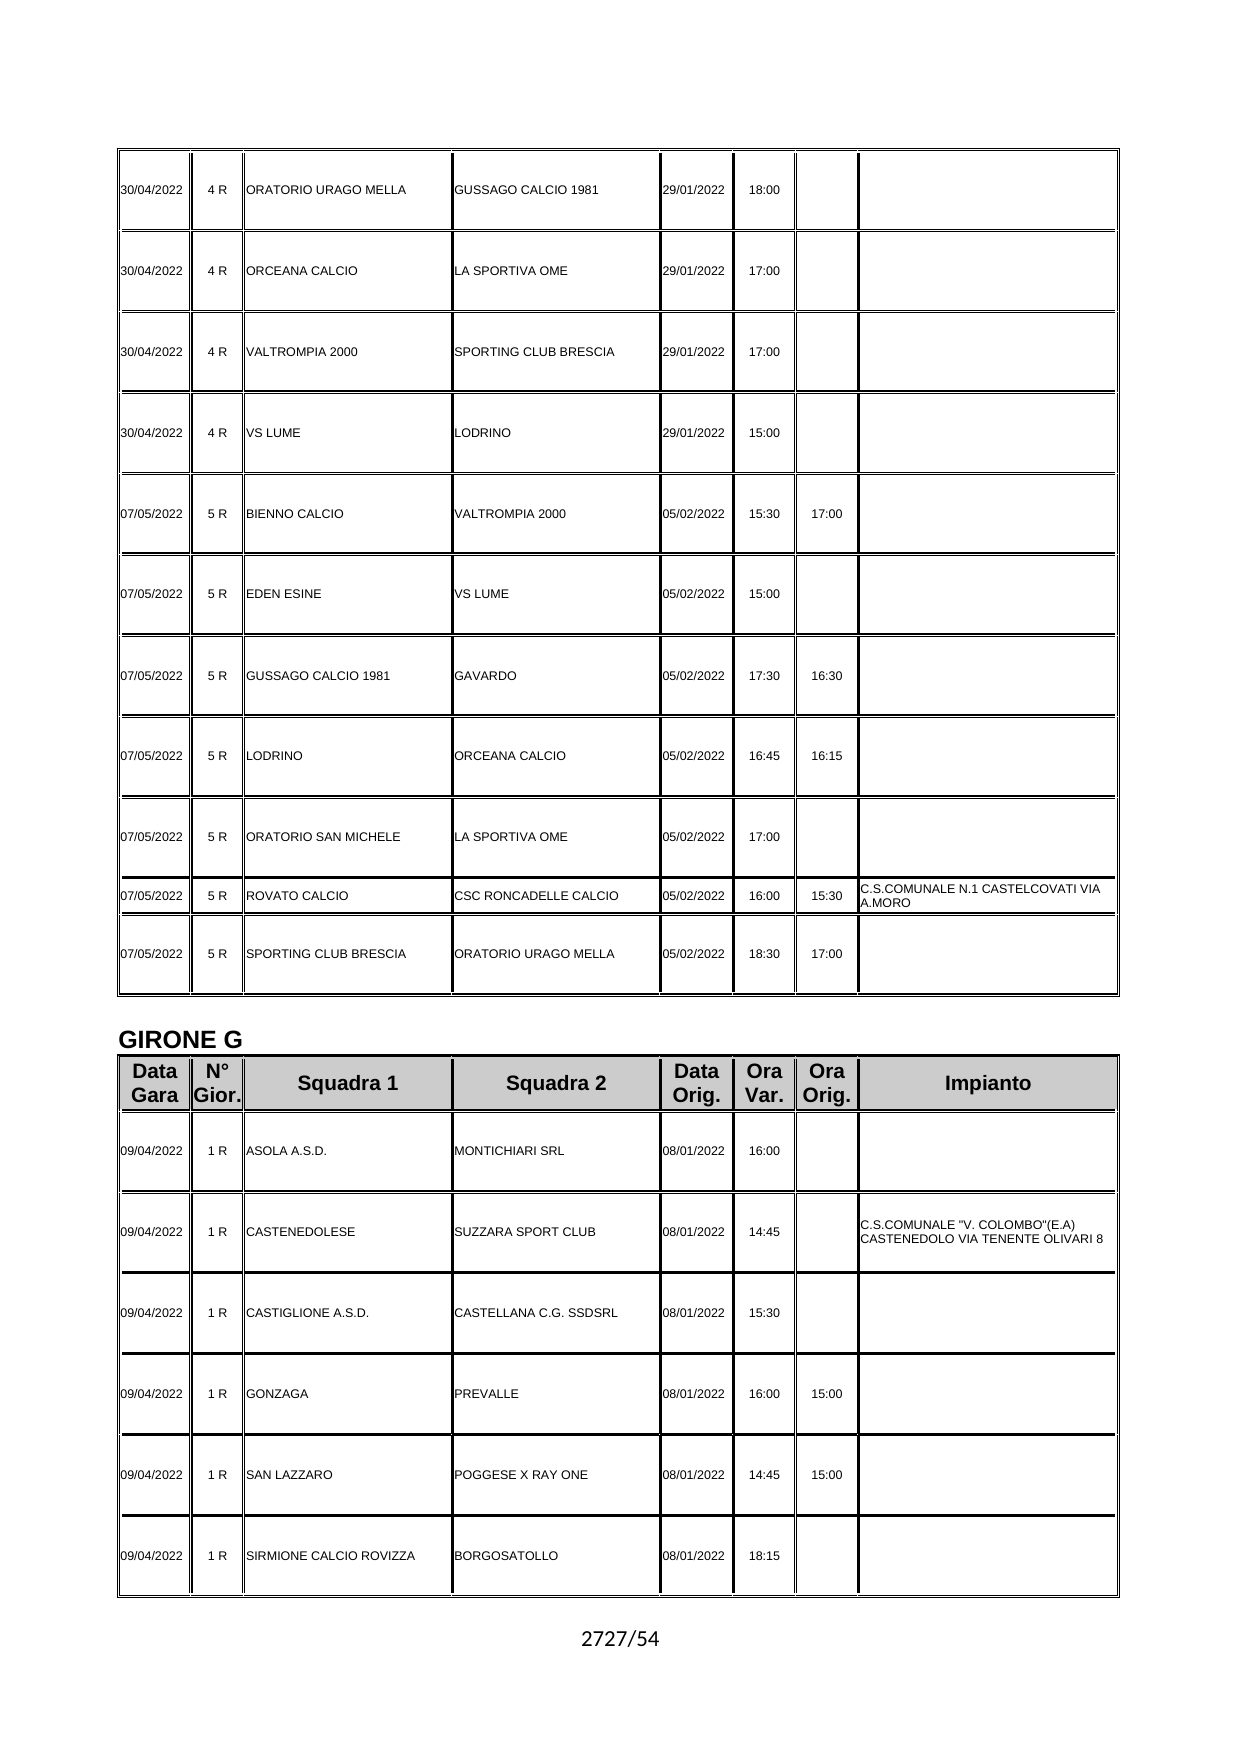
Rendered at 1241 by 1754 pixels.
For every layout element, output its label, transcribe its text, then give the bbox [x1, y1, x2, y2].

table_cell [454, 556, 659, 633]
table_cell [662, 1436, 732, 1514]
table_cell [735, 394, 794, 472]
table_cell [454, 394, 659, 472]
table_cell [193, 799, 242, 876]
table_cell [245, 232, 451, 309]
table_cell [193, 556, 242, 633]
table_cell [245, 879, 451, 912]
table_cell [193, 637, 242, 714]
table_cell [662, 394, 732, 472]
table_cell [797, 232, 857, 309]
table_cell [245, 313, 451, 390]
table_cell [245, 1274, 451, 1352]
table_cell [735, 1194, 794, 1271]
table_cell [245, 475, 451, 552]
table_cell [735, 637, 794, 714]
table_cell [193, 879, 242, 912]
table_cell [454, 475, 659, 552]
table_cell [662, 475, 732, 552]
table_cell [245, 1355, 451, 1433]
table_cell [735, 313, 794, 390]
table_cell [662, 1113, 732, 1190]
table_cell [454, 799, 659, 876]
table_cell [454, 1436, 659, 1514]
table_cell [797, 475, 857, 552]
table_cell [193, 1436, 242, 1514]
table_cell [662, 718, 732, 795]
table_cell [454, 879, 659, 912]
text GIRONE G [118, 1025, 1122, 1054]
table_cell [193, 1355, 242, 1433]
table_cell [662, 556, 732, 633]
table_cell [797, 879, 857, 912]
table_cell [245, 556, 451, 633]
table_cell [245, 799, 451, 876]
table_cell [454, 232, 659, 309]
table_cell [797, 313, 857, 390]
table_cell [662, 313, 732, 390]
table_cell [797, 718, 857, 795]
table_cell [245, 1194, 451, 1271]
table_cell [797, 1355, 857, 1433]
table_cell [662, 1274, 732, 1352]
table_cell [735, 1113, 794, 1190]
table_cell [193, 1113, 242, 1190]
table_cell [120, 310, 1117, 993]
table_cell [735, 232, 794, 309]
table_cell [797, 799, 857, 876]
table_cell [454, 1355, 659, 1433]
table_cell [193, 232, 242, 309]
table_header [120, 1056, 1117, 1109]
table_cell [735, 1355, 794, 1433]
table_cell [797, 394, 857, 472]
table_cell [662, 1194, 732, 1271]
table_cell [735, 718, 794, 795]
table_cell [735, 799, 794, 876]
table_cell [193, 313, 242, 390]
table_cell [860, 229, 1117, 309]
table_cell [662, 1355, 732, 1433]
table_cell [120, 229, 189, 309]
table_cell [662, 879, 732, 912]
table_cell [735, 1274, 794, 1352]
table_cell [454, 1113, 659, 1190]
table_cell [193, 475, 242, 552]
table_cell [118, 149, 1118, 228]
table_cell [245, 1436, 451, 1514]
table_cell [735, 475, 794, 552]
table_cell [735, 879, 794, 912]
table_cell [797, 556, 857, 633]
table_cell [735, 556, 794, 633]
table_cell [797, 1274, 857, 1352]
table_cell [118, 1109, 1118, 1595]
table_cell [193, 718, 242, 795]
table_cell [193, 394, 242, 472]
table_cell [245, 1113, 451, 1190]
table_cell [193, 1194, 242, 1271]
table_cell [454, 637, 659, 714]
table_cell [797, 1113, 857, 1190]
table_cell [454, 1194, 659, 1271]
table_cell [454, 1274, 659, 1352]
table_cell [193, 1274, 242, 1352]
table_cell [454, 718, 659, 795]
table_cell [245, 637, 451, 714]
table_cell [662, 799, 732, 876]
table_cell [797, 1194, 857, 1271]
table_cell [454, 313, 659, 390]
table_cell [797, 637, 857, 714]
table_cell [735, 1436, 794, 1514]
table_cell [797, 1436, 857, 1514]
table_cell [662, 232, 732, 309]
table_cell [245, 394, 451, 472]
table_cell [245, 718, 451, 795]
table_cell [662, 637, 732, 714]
